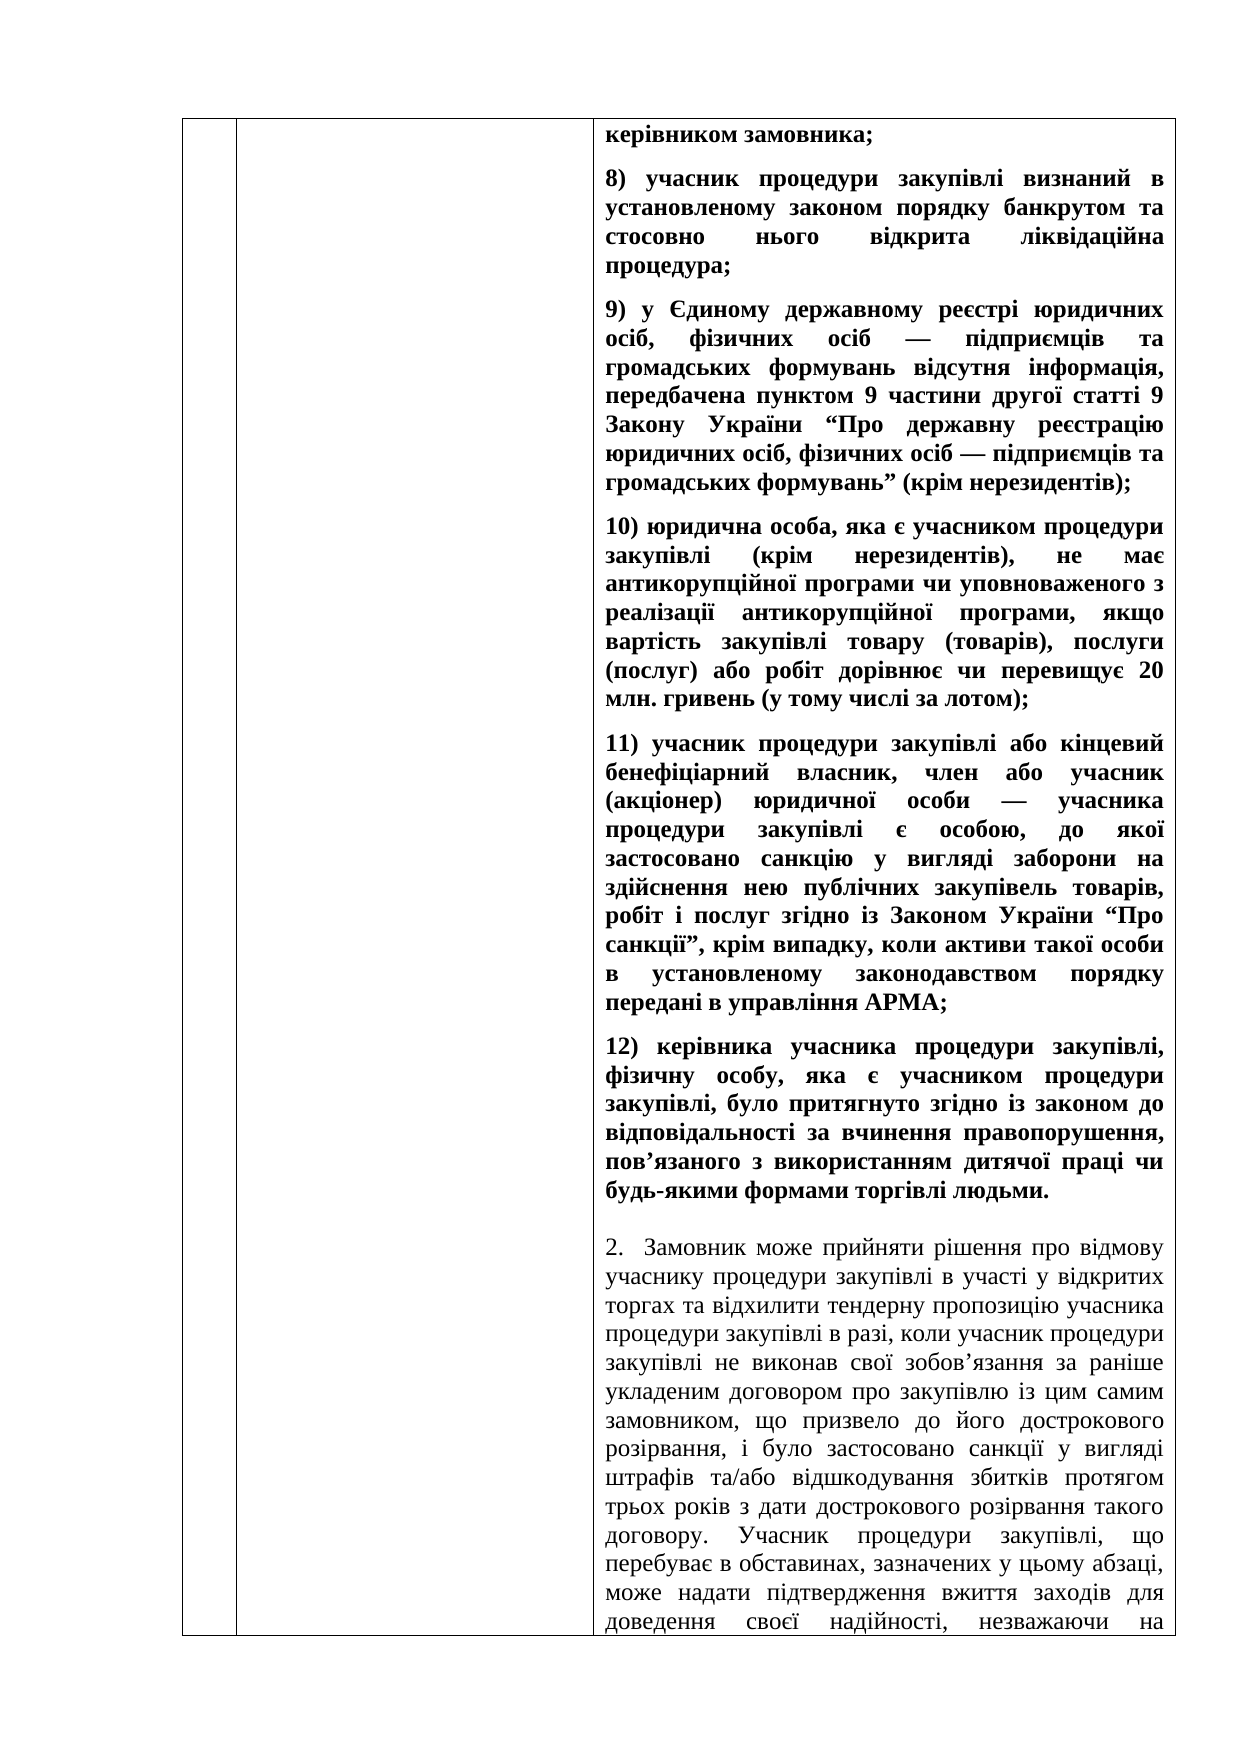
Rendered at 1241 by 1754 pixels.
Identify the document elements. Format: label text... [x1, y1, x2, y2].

table_cell 5 [183, 119, 236, 1635]
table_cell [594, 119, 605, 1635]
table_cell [237, 119, 593, 1635]
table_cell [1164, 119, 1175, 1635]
